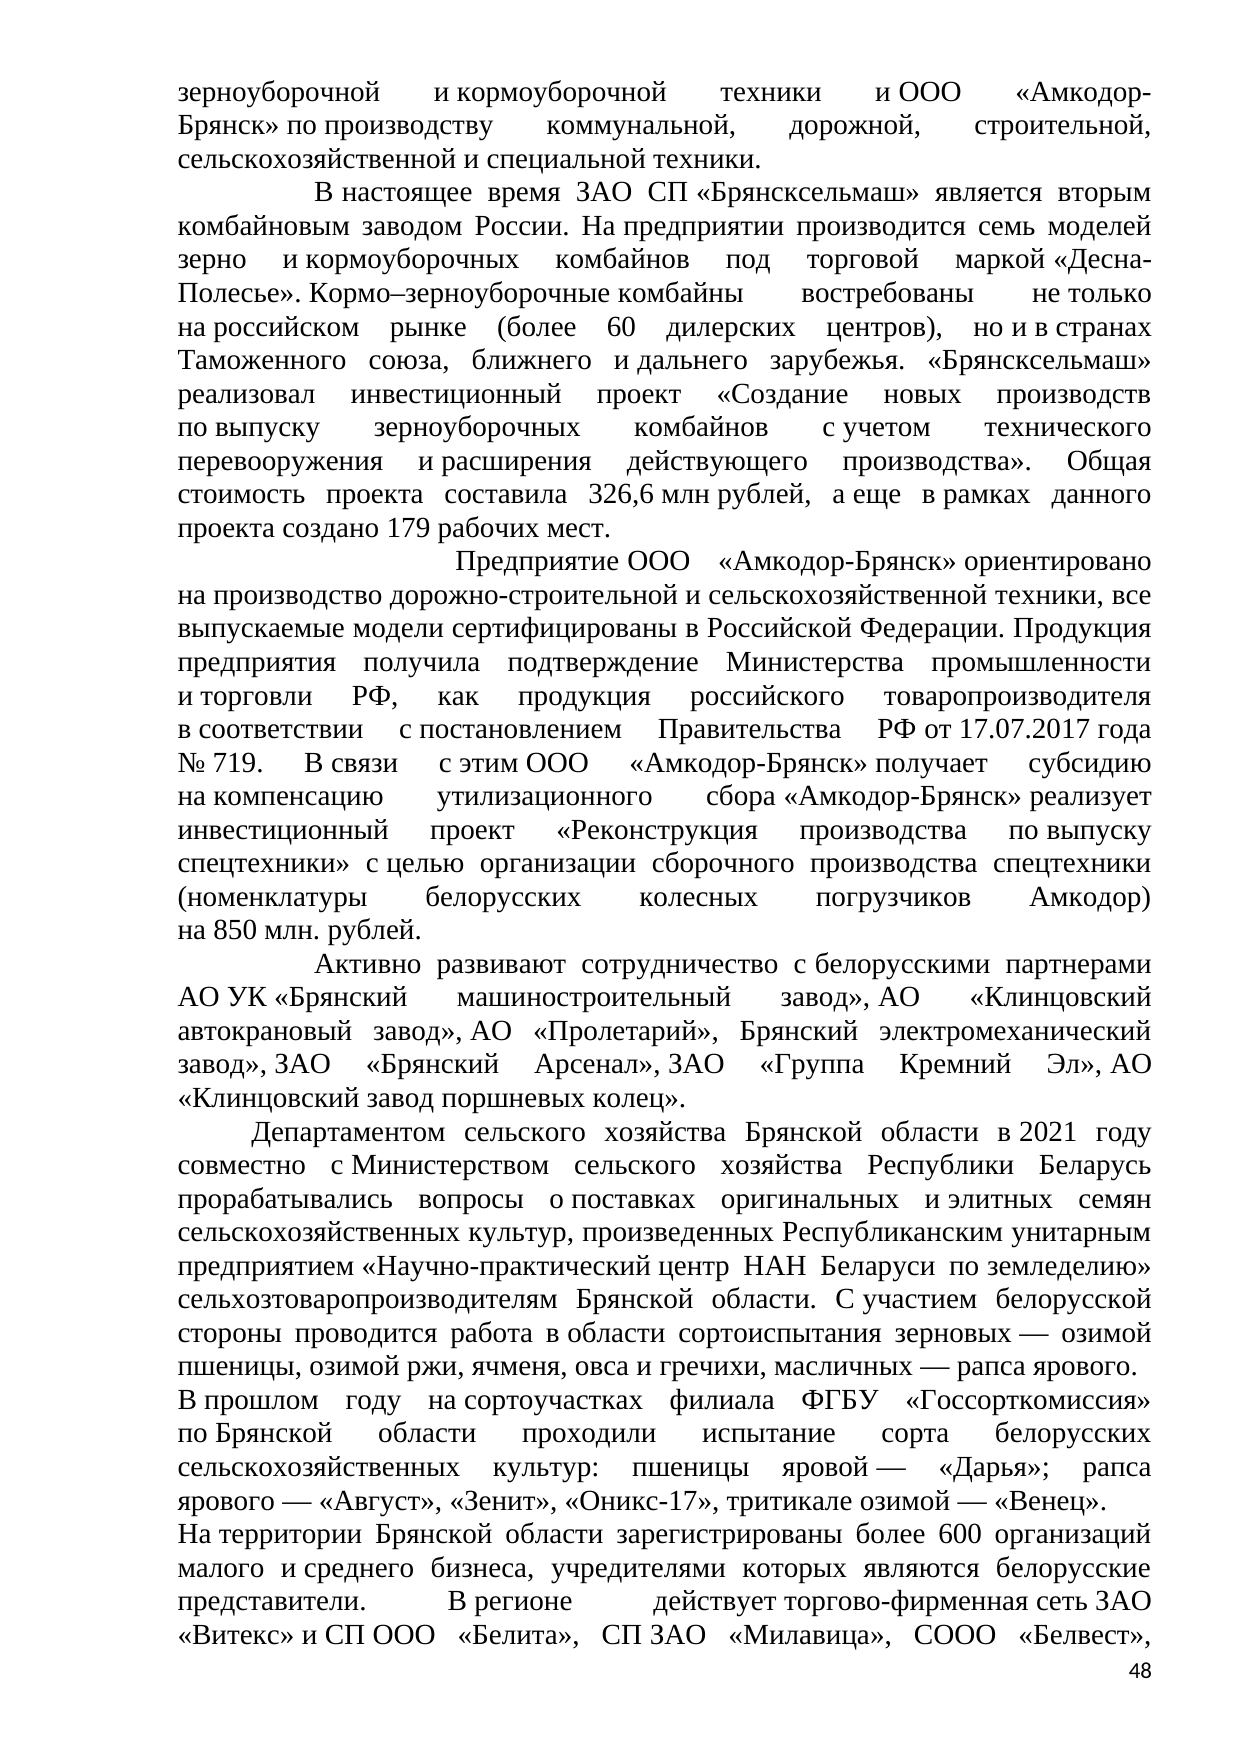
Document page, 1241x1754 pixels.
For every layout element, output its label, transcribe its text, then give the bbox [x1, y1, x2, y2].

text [177, 74, 1152, 174]
text В настоящее время ЗАО СП «Брянсксельмаш» является вторым комбайновым заводом России. На предприятии производится семь моделей зерно и кормоуборочных комбайнов под торговой маркой «Десна-Полесье». Кормо–зерноуборочные комбайны востребованы не только на российском рынке (более 60 дилерских центров), но и в странах Таможенного союза, ближнего и дальнего зарубежья. «Брянсксельмаш» реализовал инвестиционный проект «Создание новых производств по выпуску зерноуборочных комбайнов с учетом технического перевооружения и расширения действующего производства». Общая стоимость проекта составила 326,6 млн рублей, а еще в рамках данного проекта создано 179 рабочих мест. [177, 174, 1152, 543]
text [177, 1516, 1152, 1650]
text Активно развивают сотрудничество с белорусскими партнерами АО УК «Брянский машиностроительный завод», АО «Клинцовский автокрановый завод», АО «Пролетарий», Брянский электромеханический завод», ЗАО «Брянский Арсенал», ЗАО «Группа Кремний Эл», АО «Клинцовский завод поршневых колец». [177, 946, 1152, 1114]
text Департаментом сельского хозяйства Брянской области в 2021 году совместно с Министерством сельского хозяйства Республики Беларусь прорабатывались вопросы о поставках оригинальных и элитных семян сельскохозяйственных культур, произведенных Республиканским унитарным предприятием «Научно-практический центр НАН Беларуси по земледелию» сельхозтоваропроизводителям Брянской области. С участием белорусской стороны проводится работа в области сортоиспытания зерновых — озимой пшеницы, озимой ржи, ячменя, овса и гречихи, масличных — рапса ярового. [177, 1114, 1152, 1382]
text Предприятие ООО «Амкодор-Брянск» ориентировано на производство дорожно-строительной и сельскохозяйственной техники, все выпускаемые модели сертифицированы в Российской Федерации. Продукция предприятия получила подтверждение Министерства промышленности и торговли РФ, как продукция российского товаропроизводителя в соответствии с постановлением Правительства РФ от 17.07.2017 года № 719. В связи с этим ООО «Амкодор-Брянск» получает субсидию на компенсацию утилизационного сбора «Амкодор-Брянск» реализует инвестиционный проект «Реконструкция производства по выпуску спецтехники» с целью организации сборочного производства спецтехники (номенклатуры белорусских колесных погрузчиков Амкодор) на 850 млн. рублей. [177, 543, 1152, 946]
text В прошлом году на сортоучастках филиала ФГБУ «Госсорткомиссия» по Брянской области проходили испытание сорта белорусских сельскохозяйственных культур: пшеницы яровой — «Дарья»; рапса ярового — «Август», «Зенит», «Оникс-17», тритикале озимой — «Венец». [177, 1382, 1152, 1516]
